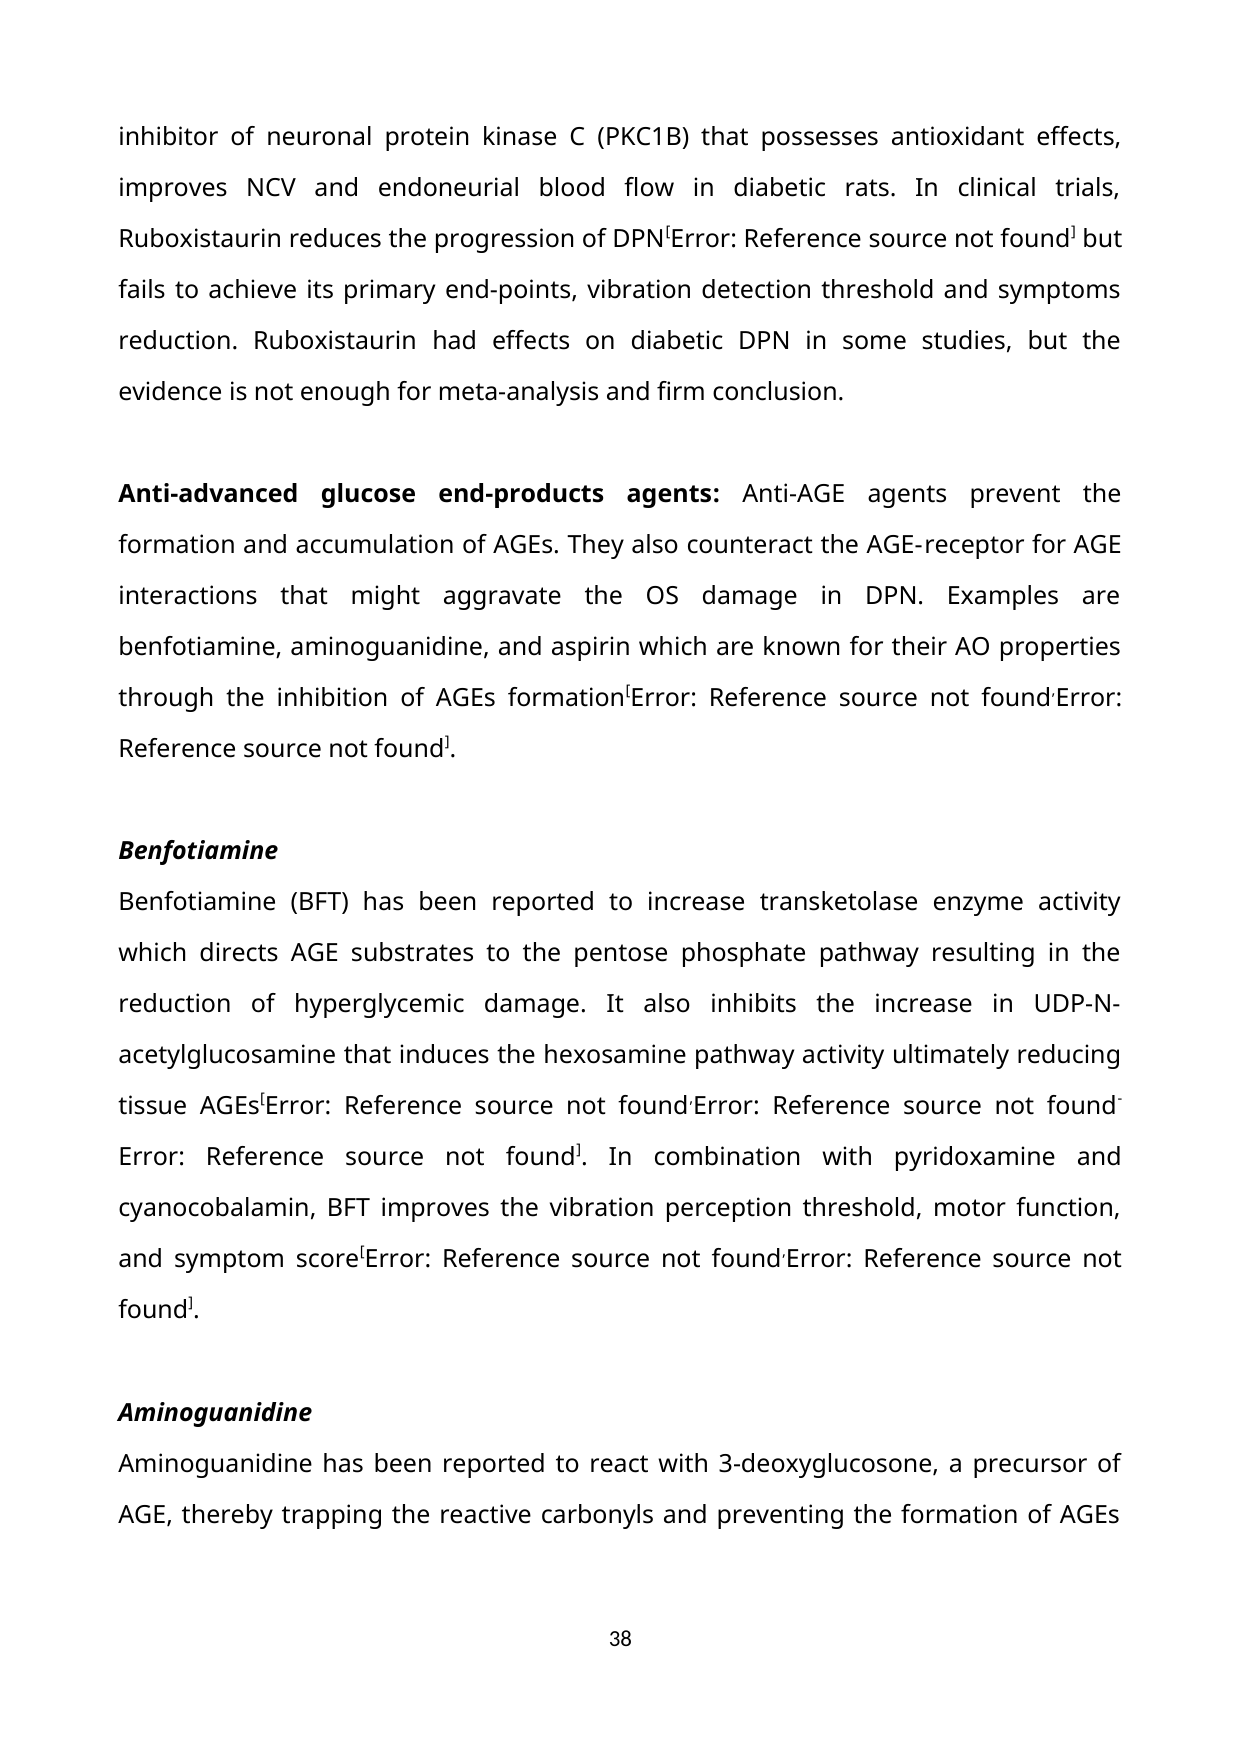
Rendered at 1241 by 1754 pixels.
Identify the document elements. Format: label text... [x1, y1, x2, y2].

text Aminoguanidine [118, 1394, 1122, 1428]
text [118, 1445, 1122, 1530]
text Benfotiamine [118, 833, 1122, 867]
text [118, 118, 1122, 407]
